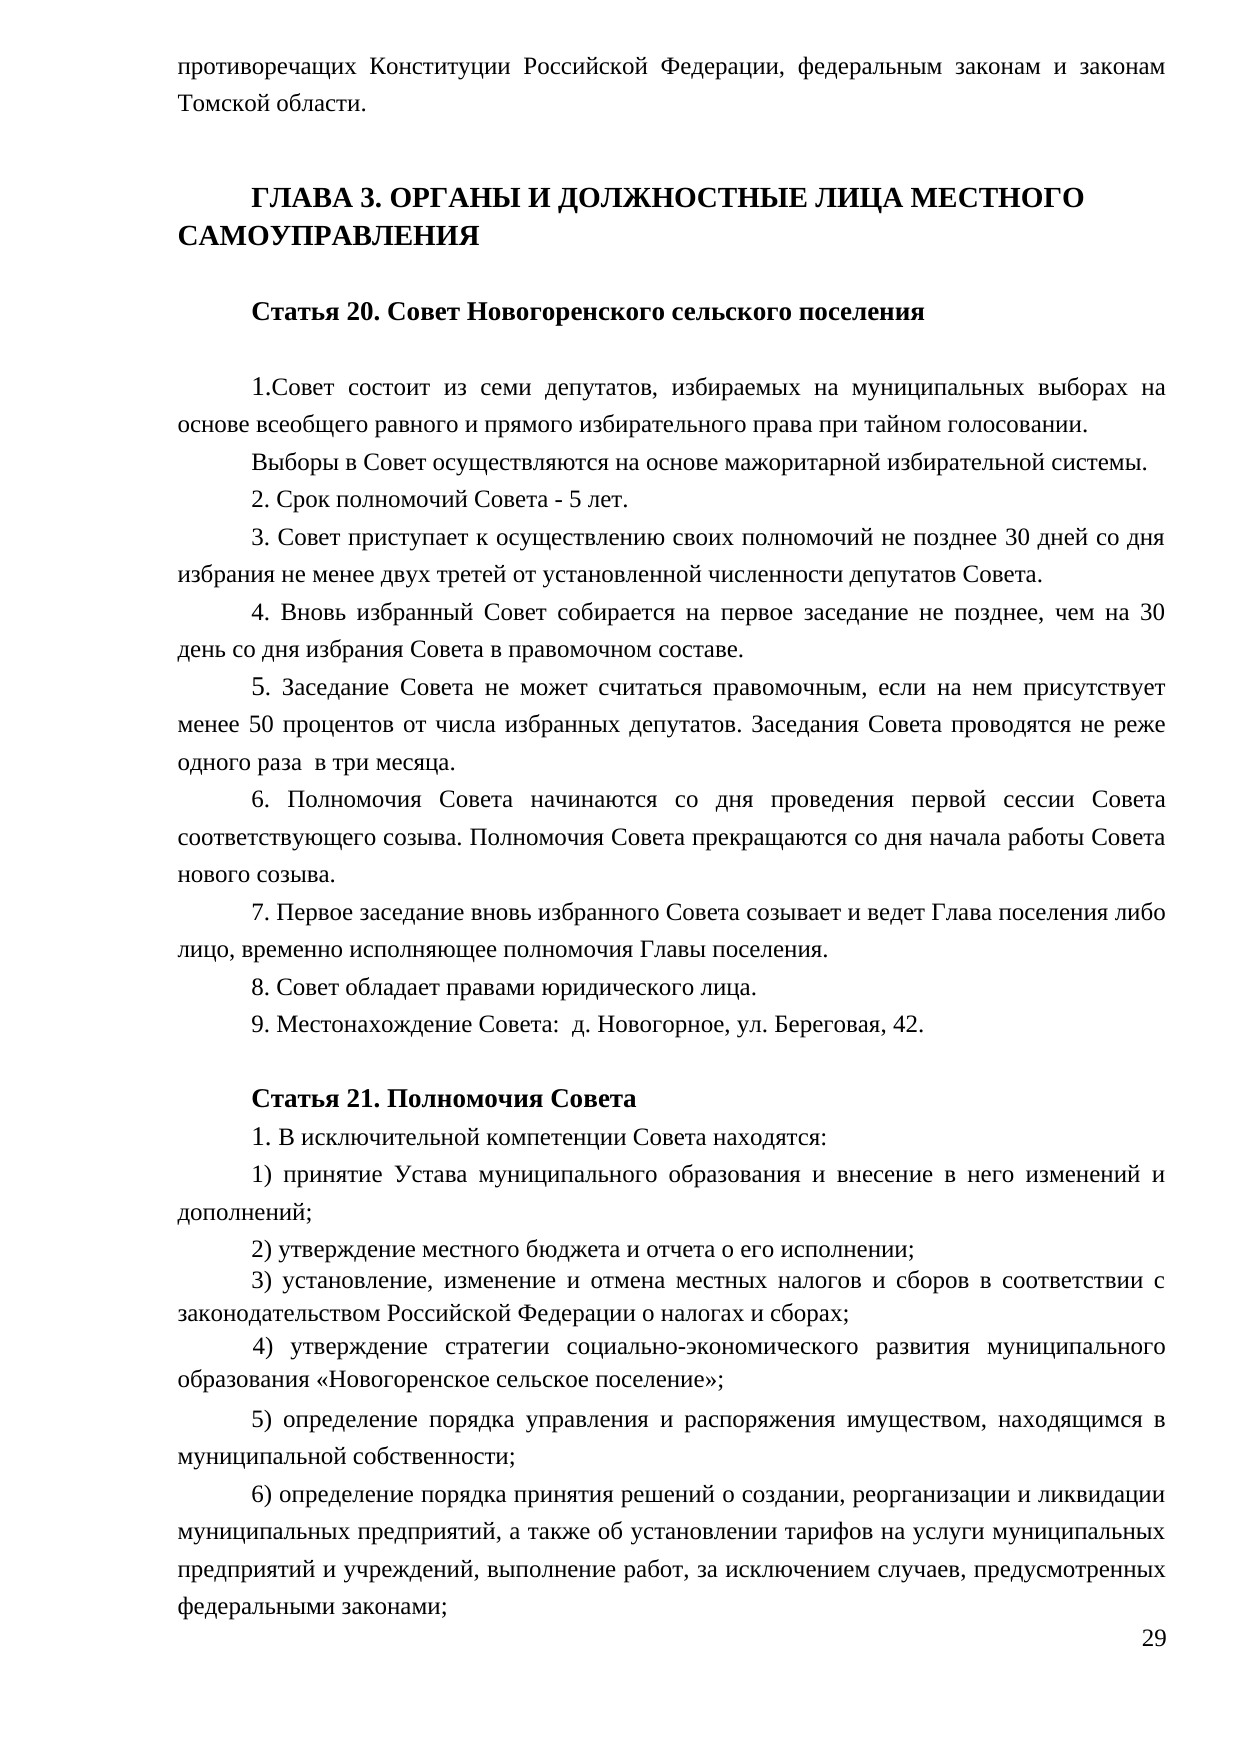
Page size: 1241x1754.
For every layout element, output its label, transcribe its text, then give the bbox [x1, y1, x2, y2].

text 9. Местонахождение Совета: д. Новогорное, ул. Береговая, 42. [177, 1003, 1167, 1040]
text 1.Совет состоит из семи депутатов, избираемых на муниципальных выборах на основе всеобщего равного и прямого избирательного права при тайном голосовании. [177, 365, 1167, 440]
text Статья 21. Полномочия Совета [177, 1078, 1167, 1115]
text Выборы в Совет осуществляются на основе мажоритарной избирательной системы. [177, 440, 1167, 478]
text 1. В исключительной компетенции Совета находятся: [177, 1115, 1167, 1153]
text 3. Совет приступает к осуществлению своих полномочий не позднее 30 дней со дня избрания не менее двух третей от установленной численности депутатов Совета. [177, 515, 1167, 590]
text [177, 44, 1167, 119]
text 1) принятие Устава муниципального образования и внесение в него изменений и дополнений; [177, 1153, 1167, 1228]
text 6) определение порядка принятия решений о создании, реорганизации и ликвидации муниципальных предприятий, а также об установлении тарифов на услуги муниципальных предприятий и учреждений, выполнение работ, за исключением случаев, предусмотренных федеральными законами; [177, 1472, 1167, 1622]
text 6. Полномочия Совета начинаются со дня проведения первой сессии Совета соответствующего созыва. Полномочия Совета прекращаются со дня начала работы Совета нового созыва. [177, 778, 1167, 890]
text 2. Срок полномочий Совета - 5 лет. [177, 478, 1167, 515]
text 4. Вновь избранный Совет собирается на первое заседание не позднее, чем на 30 день со дня избрания Совета в правомочном составе. [177, 590, 1167, 665]
text 3) установление, изменение и отмена местных налогов и сборов в соответствии с законодательством Российской Федерации о налогах и сборах; [177, 1265, 1167, 1327]
text Статья 20. Совет Новогоренского сельского поселения [177, 290, 1167, 328]
subtitle ГЛАВА 3. ОРГАНЫ И ДОЛЖНОСТНЫЕ ЛИЦА МЕСТНОГО САМОУПРАВЛЕНИЯ [177, 178, 1167, 253]
text 4) утверждение стратегии социально-экономического развития муниципального образования «Новогоренское сельское поселение»; [177, 1331, 1167, 1393]
text 5) определение порядка управления и распоряжения имуществом, находящимся в муниципальной собственности; [177, 1397, 1167, 1472]
text 8. Совет обладает правами юридического лица. [177, 965, 1167, 1003]
text 5. Заседание Совета не может считаться правомочным, если на нем присутствует менее 50 процентов от числа избранных депутатов. Заседания Совета проводятся не реже одного раза в три месяца. [177, 665, 1167, 778]
text 2) утверждение местного бюджета и отчета о его исполнении; [177, 1228, 1167, 1265]
text 7. Первое заседание вновь избранного Совета созывает и ведет Глава поселения либо лицо, временно исполняющее полномочия Главы поселения. [177, 890, 1167, 965]
